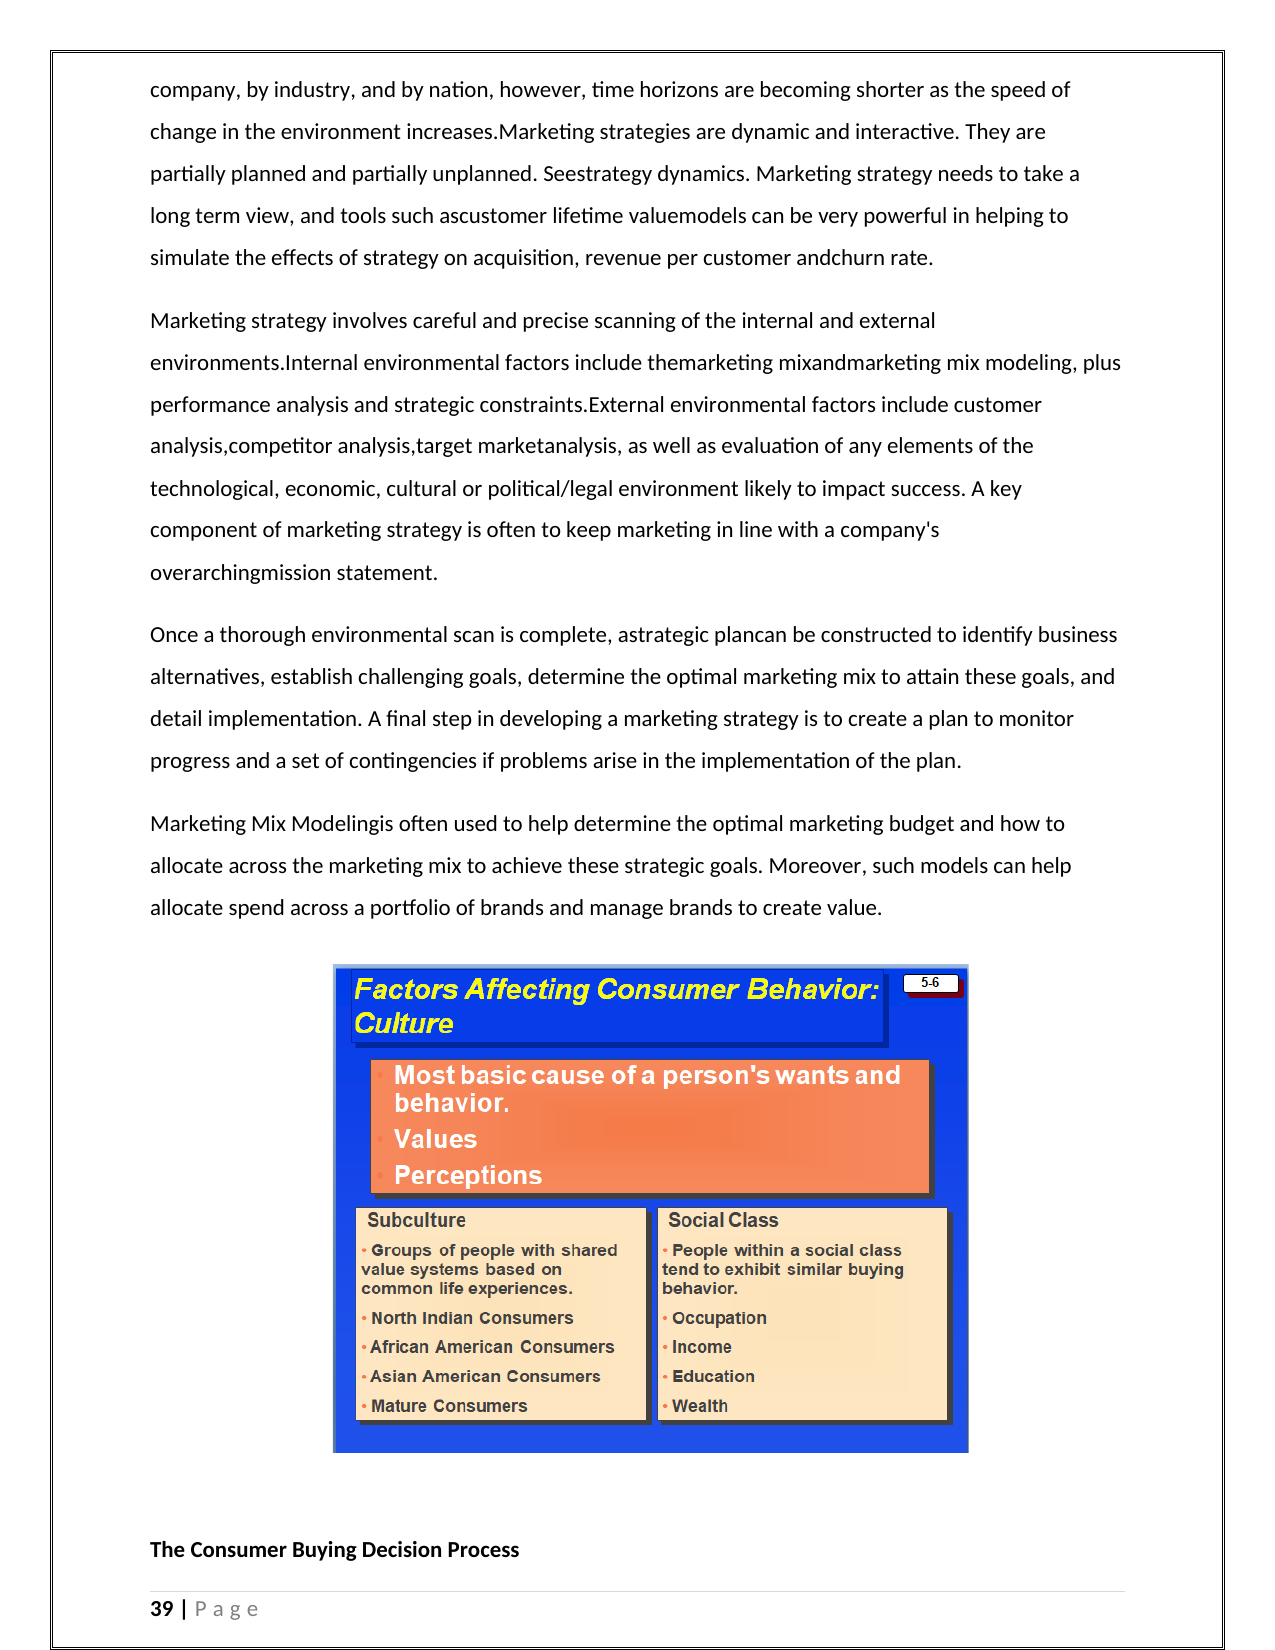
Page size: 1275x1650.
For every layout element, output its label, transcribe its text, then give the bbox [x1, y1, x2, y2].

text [150, 75, 1125, 271]
text Once a thorough environmental scan is complete, astrategic plancan be constructed to identify business alternatives, establish challenging goals, determine the optimal marketing mix to attain these goals, and detail implementation. A final step in developing a marketing strategy is to create a plan to monitor progress and a set of contingencies if problems arise in the implementation of the plan. [150, 620, 1125, 774]
text Marketing strategy involves careful and precise scanning of the internal and external environments.Internal environmental factors include themarketing mixandmarketing mix modeling, plus performance analysis and strategic constraints.External environmental factors include customer analysis,competitor analysis,target marketanalysis, as well as evaluation of any elements of the technological, economic, cultural or political/legal environment likely to impact success. A key component of marketing strategy is often to keep marketing in line with a company's overarchingmission statement. [150, 306, 1125, 586]
text The Consumer Buying Decision Process [150, 1535, 1125, 1563]
picture [332, 964, 969, 1453]
text Marketing Mix Modelingis often used to help determine the optimal marketing budget and how to allocate across the marketing mix to achieve these strategic goals. Moreover, such models can help allocate spend across a portfolio of brands and manage brands to create value. [150, 809, 1125, 921]
